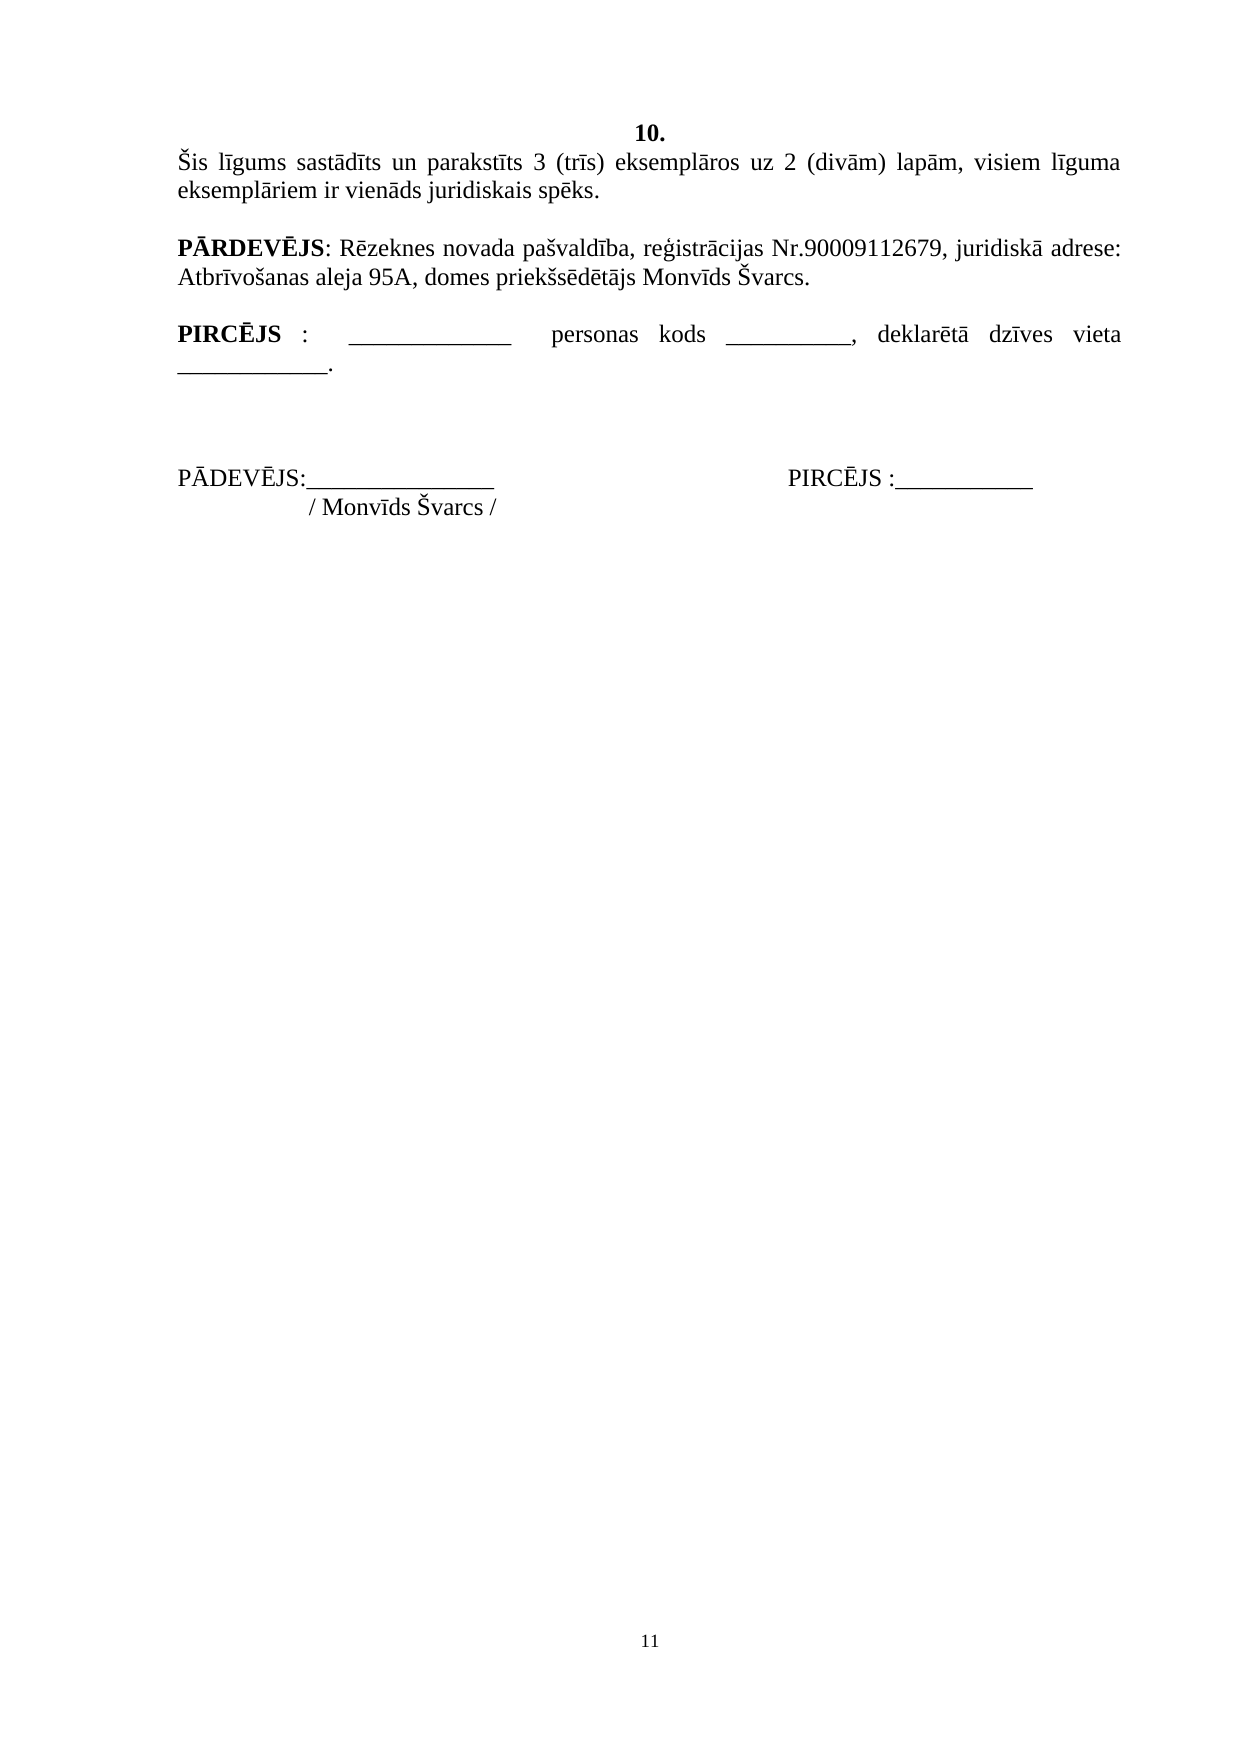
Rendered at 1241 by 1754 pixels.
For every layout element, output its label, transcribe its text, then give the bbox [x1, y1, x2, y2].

text / Monvīds Švarcs / [177, 492, 1122, 521]
text PĀDEVĒJS:_______________ PIRCĒJS :___________ [177, 463, 1122, 492]
text Šis līgums sastādīts un parakstīts 3 (trīs) eksemplāros uz 2 (divām) lapām, visiem līguma eksemplāriem ir vienāds juridiskais spēks. [177, 147, 1122, 204]
text PĀRDEVĒJS: Rēzeknes novada pašvaldība, reģistrācijas Nr.90009112679, juridiskā adrese: Atbrīvošanas aleja 95A, domes priekšsēdētājs Monvīds Švarcs. [177, 233, 1122, 291]
text PIRCĒJS : _____________ personas kods __________, deklarētā dzīves vieta ____________. [177, 319, 1122, 377]
text 10. [177, 118, 1122, 147]
